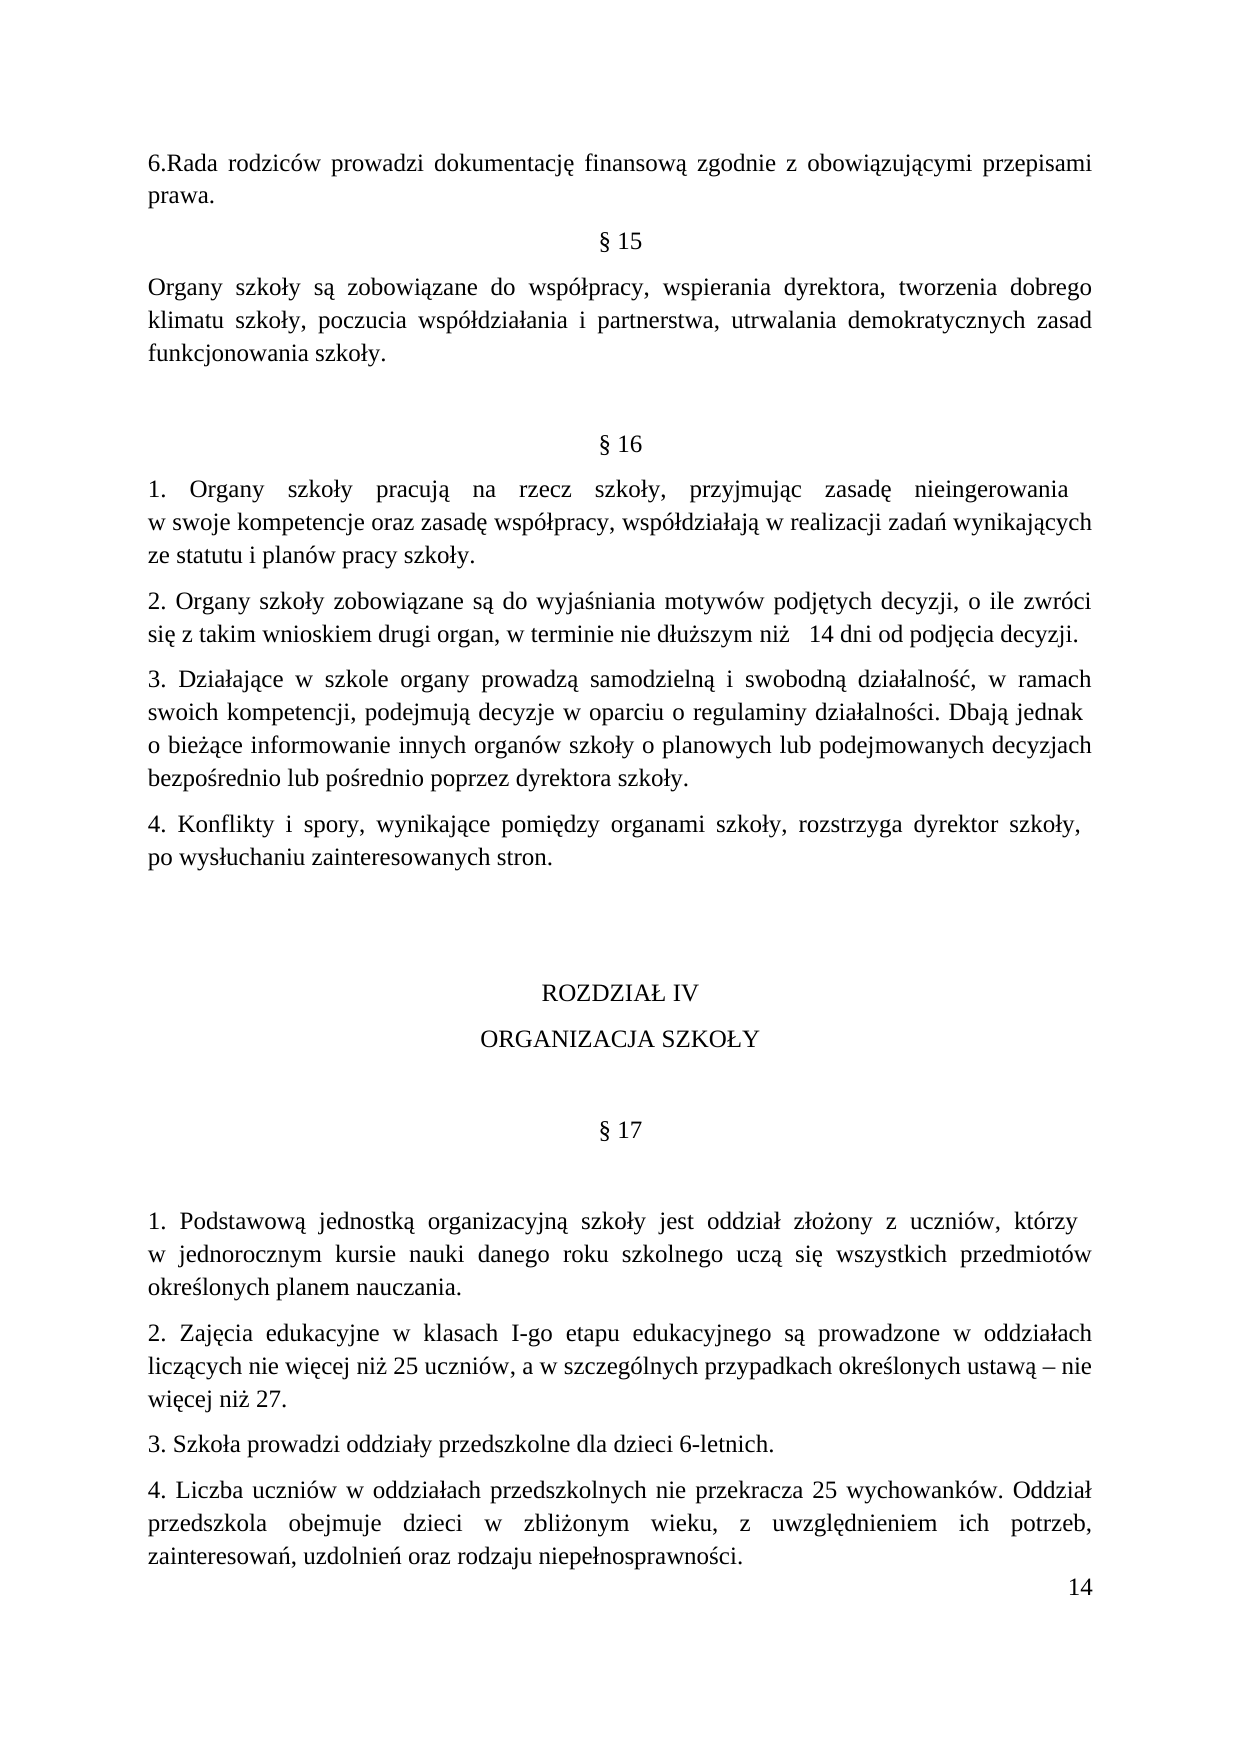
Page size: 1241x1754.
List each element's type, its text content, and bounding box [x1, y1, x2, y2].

text § 16 [148, 429, 1093, 457]
text 3. Działające w szkole organy prowadzą samodzielną i swobodną działalność, w ramach swoich kompetencji, podejmują decyzje w oparciu o regulaminy działalności. Dbają jednak o bieżące informowanie innych organów szkoły o planowych lub podejmowanych decyzjach bezpośrednio lub pośrednio poprzez dyrektora szkoły. [148, 664, 1093, 792]
text Organy szkoły są zobowiązane do współpracy, wspierania dyrektora, tworzenia dobrego klimatu szkoły, poczucia współdziałania i partnerstwa, utrwalania demokratycznych zasad funkcjonowania szkoły. [148, 272, 1093, 366]
text 6.Rada rodziców prowadzi dokumentację finansową zgodnie z obowiązującymi przepisami prawa. [148, 148, 1093, 209]
text ROZDZIAŁ IV [148, 978, 1093, 1007]
text § 17 [148, 1115, 1093, 1144]
text § 15 [148, 226, 1093, 255]
text 2. Organy szkoły zobowiązane są do wyjaśniania motywów podjętych decyzji, o ile zwróci się z takim wnioskiem drugi organ, w terminie nie dłuższym niż 14 dni od podjęcia decyzji. [148, 586, 1093, 648]
text ORGANIZACJA SZKOŁY [148, 1024, 1093, 1053]
text 4. Konflikty i spory, wynikające pomiędzy organami szkoły, rozstrzyga dyrektor szkoły, po wysłuchaniu zainteresowanych stron. [148, 809, 1093, 871]
text 4. Liczba uczniów w oddziałach przedszkolnych nie przekracza 25 wychowanków. Oddział przedszkola obejmuje dzieci w zbliżonym wieku, z uwzględnieniem ich potrzeb, zainteresowań, uzdolnień oraz rodzaju niepełnosprawności. [148, 1475, 1093, 1569]
text 1. Podstawową jednostką organizacyjną szkoły jest oddział złożony z uczniów, którzy w jednorocznym kursie nauki danego roku szkolnego uczą się wszystkich przedmiotów określonych planem nauczania. [148, 1206, 1093, 1301]
text 2. Zajęcia edukacyjne w klasach I-go etapu edukacyjnego są prowadzone w oddziałach liczących nie więcej niż 25 uczniów, a w szczególnych przypadkach określonych ustawą – nie więcej niż 27. [148, 1318, 1093, 1412]
text 1. Organy szkoły pracują na rzecz szkoły, przyjmując zasadę nieingerowania w swoje kompetencje oraz zasadę współpracy, współdziałają w realizacji zadań wynikających ze statutu i planów pracy szkoły. [148, 474, 1093, 569]
text 3. Szkoła prowadzi oddziały przedszkolne dla dzieci 6-letnich. [148, 1429, 1093, 1458]
